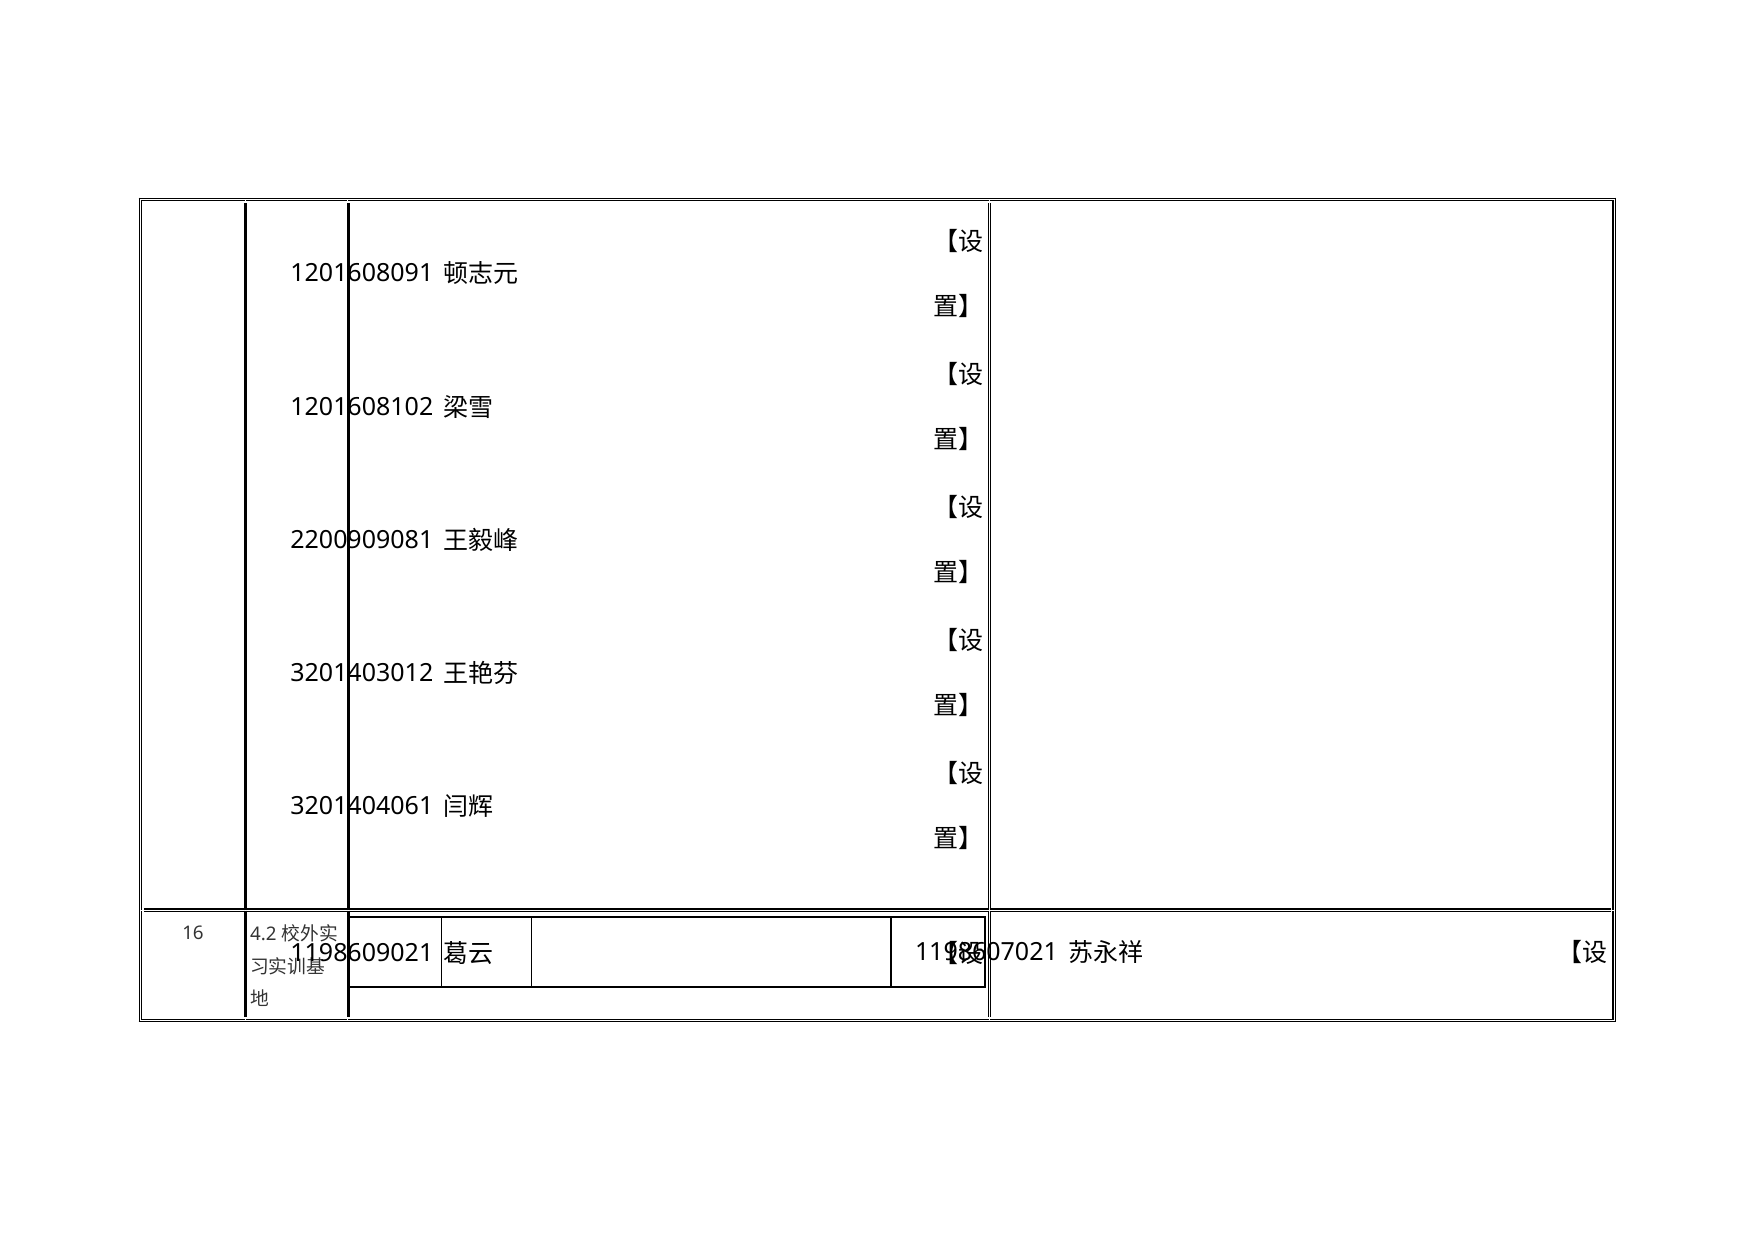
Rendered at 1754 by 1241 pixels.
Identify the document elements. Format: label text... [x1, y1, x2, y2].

table_cell 15 [142, 201, 245, 908]
table_cell 16 [142, 908, 245, 1018]
table_cell [348, 201, 989, 908]
table_cell [348, 912, 989, 1018]
table_cell 4.2 校外实习实训基地 [245, 912, 348, 1018]
table_cell [990, 201, 1612, 908]
table_cell 4.1 校内实践基地 [245, 199, 348, 908]
table_cell [990, 908, 1613, 1018]
